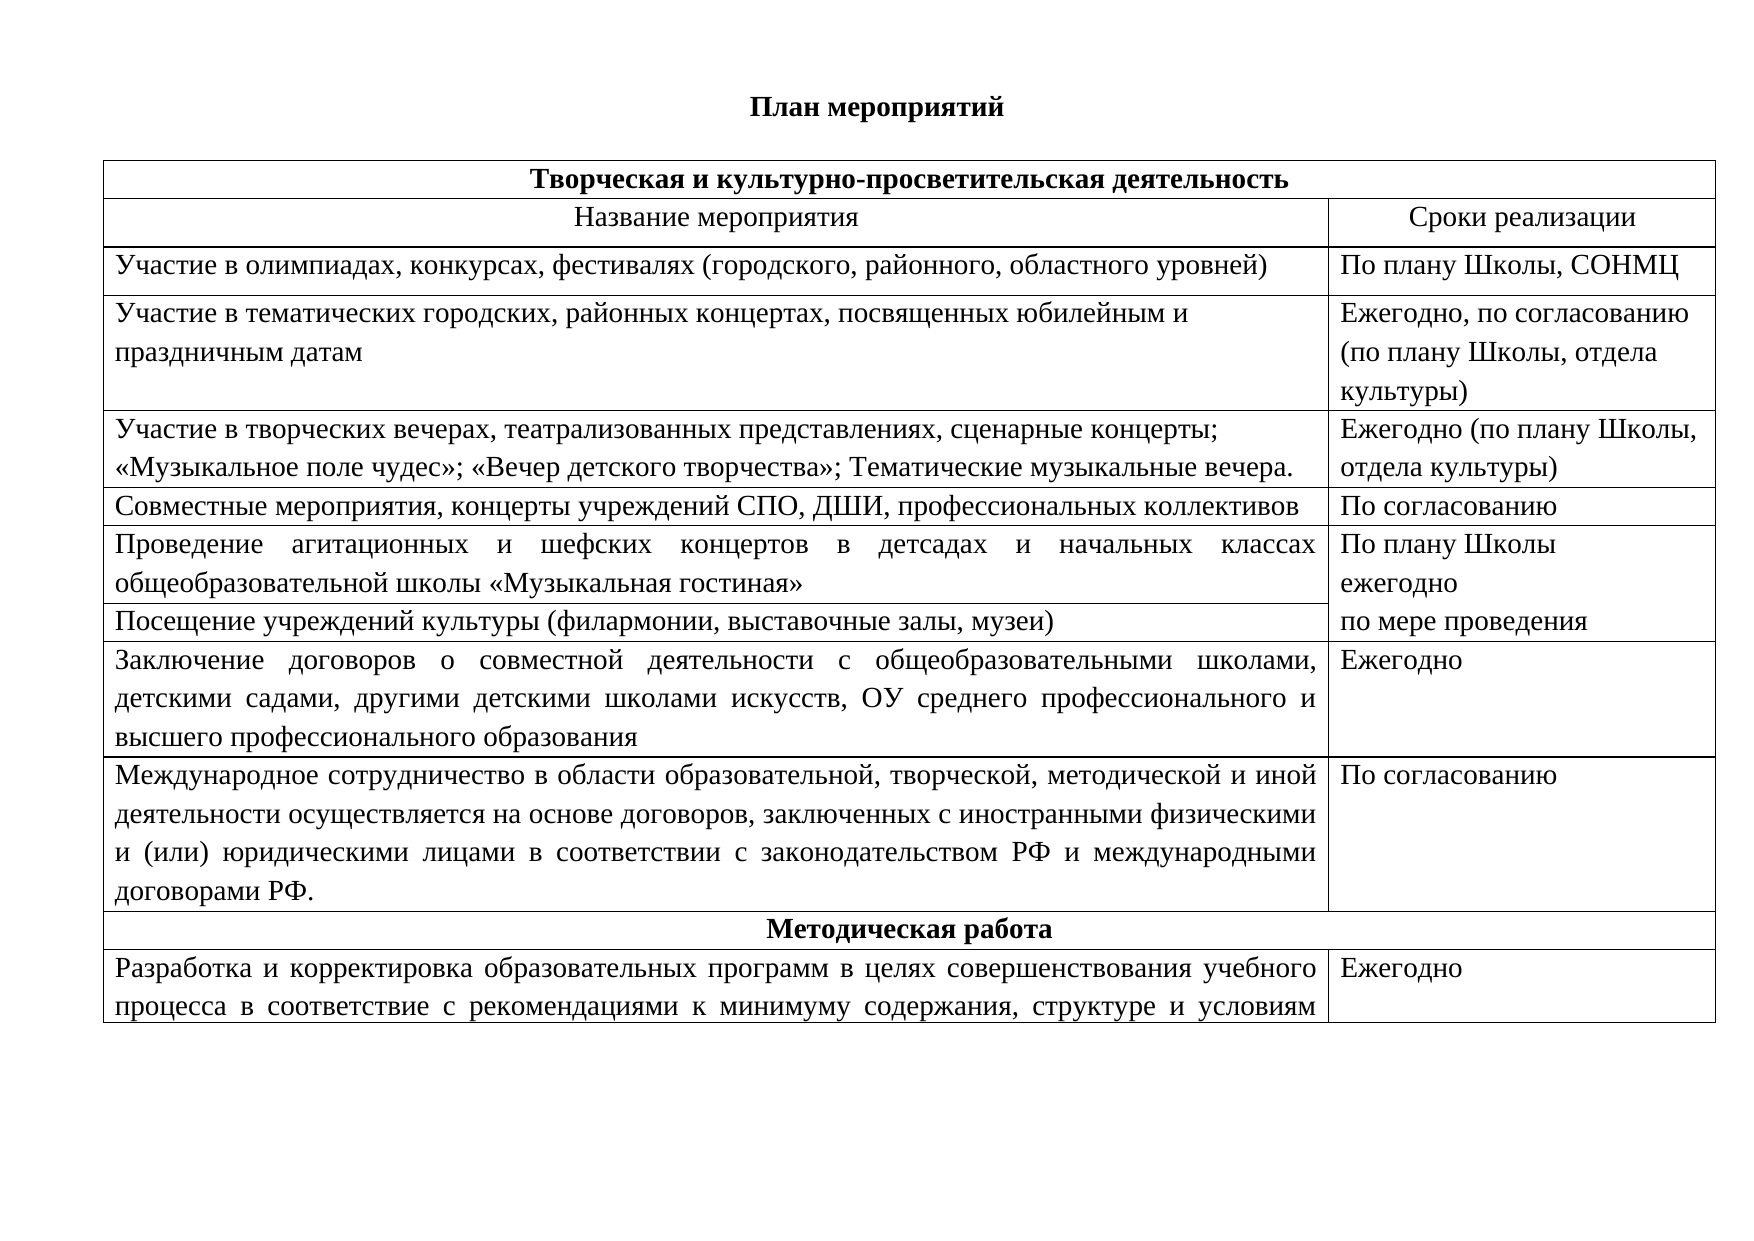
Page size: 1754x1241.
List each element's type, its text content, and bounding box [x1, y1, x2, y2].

table_cell Международное сотрудничество в области образовательной, творческой, методической и иной деятельности осуществляется на основе договоров, заключенных с иностранными физическими и (или) юридическими лицами в соответствии с законодательством РФ и международными договорами РФ. [104, 758, 1328, 911]
table_cell Ежегодно, по согласованию (по плану Школы, отдела культуры) [1329, 296, 1715, 410]
table_cell Ежегодно [1329, 642, 1715, 756]
table_cell Совместные мероприятия, концерты учреждений СПО, ДШИ, профессиональных коллективов [104, 488, 1328, 525]
table_cell Участие в творческих вечерах, театрализованных представлениях, сценарные концерты; «Музыкальное поле чудес»; «Вечер детского творчества»; Тематические музыкальные вечера. [104, 411, 1328, 487]
table_cell По плану Школы, СОНМЦ [1329, 248, 1715, 294]
table_cell Сроки реализации [1329, 199, 1715, 246]
table_cell Ежегодно (по плану Школы, отдела культуры) [1329, 411, 1715, 487]
table_header Творческая и культурно-просветительская деятельность [104, 161, 1715, 198]
table_cell По согласованию [1329, 488, 1715, 525]
table_cell Участие в олимпиадах, конкурсах, фестивалях (городского, районного, областного уровней) [104, 248, 1328, 294]
table_cell По плану Школы ежегодно по мере проведения [1329, 526, 1715, 641]
table_cell Проведение агитационных и шефских концертов в детсадах и начальных классах общеобразовательной школы «Музыкальная гостиная» [104, 526, 1328, 602]
table_cell Посещение учреждений культуры (филармонии, выставочные залы, музеи) [104, 604, 1328, 641]
table_cell По согласованию [1329, 758, 1715, 911]
table_cell Заключение договоров о совместной деятельности с общеобразовательными школами, детскими садами, другими детскими школами искусств, ОУ среднего профессионального и высшего профессионального образования [104, 642, 1328, 756]
table_cell Методическая работа [104, 912, 1715, 949]
table_cell Ежегодно [1329, 950, 1715, 1022]
text План мероприятий [118, 89, 1636, 122]
table_cell Участие в тематических городских, районных концертах, посвященных юбилейным и праздничным датам [104, 296, 1328, 410]
table_cell Название мероприятия [104, 199, 1328, 246]
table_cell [104, 950, 1328, 1022]
